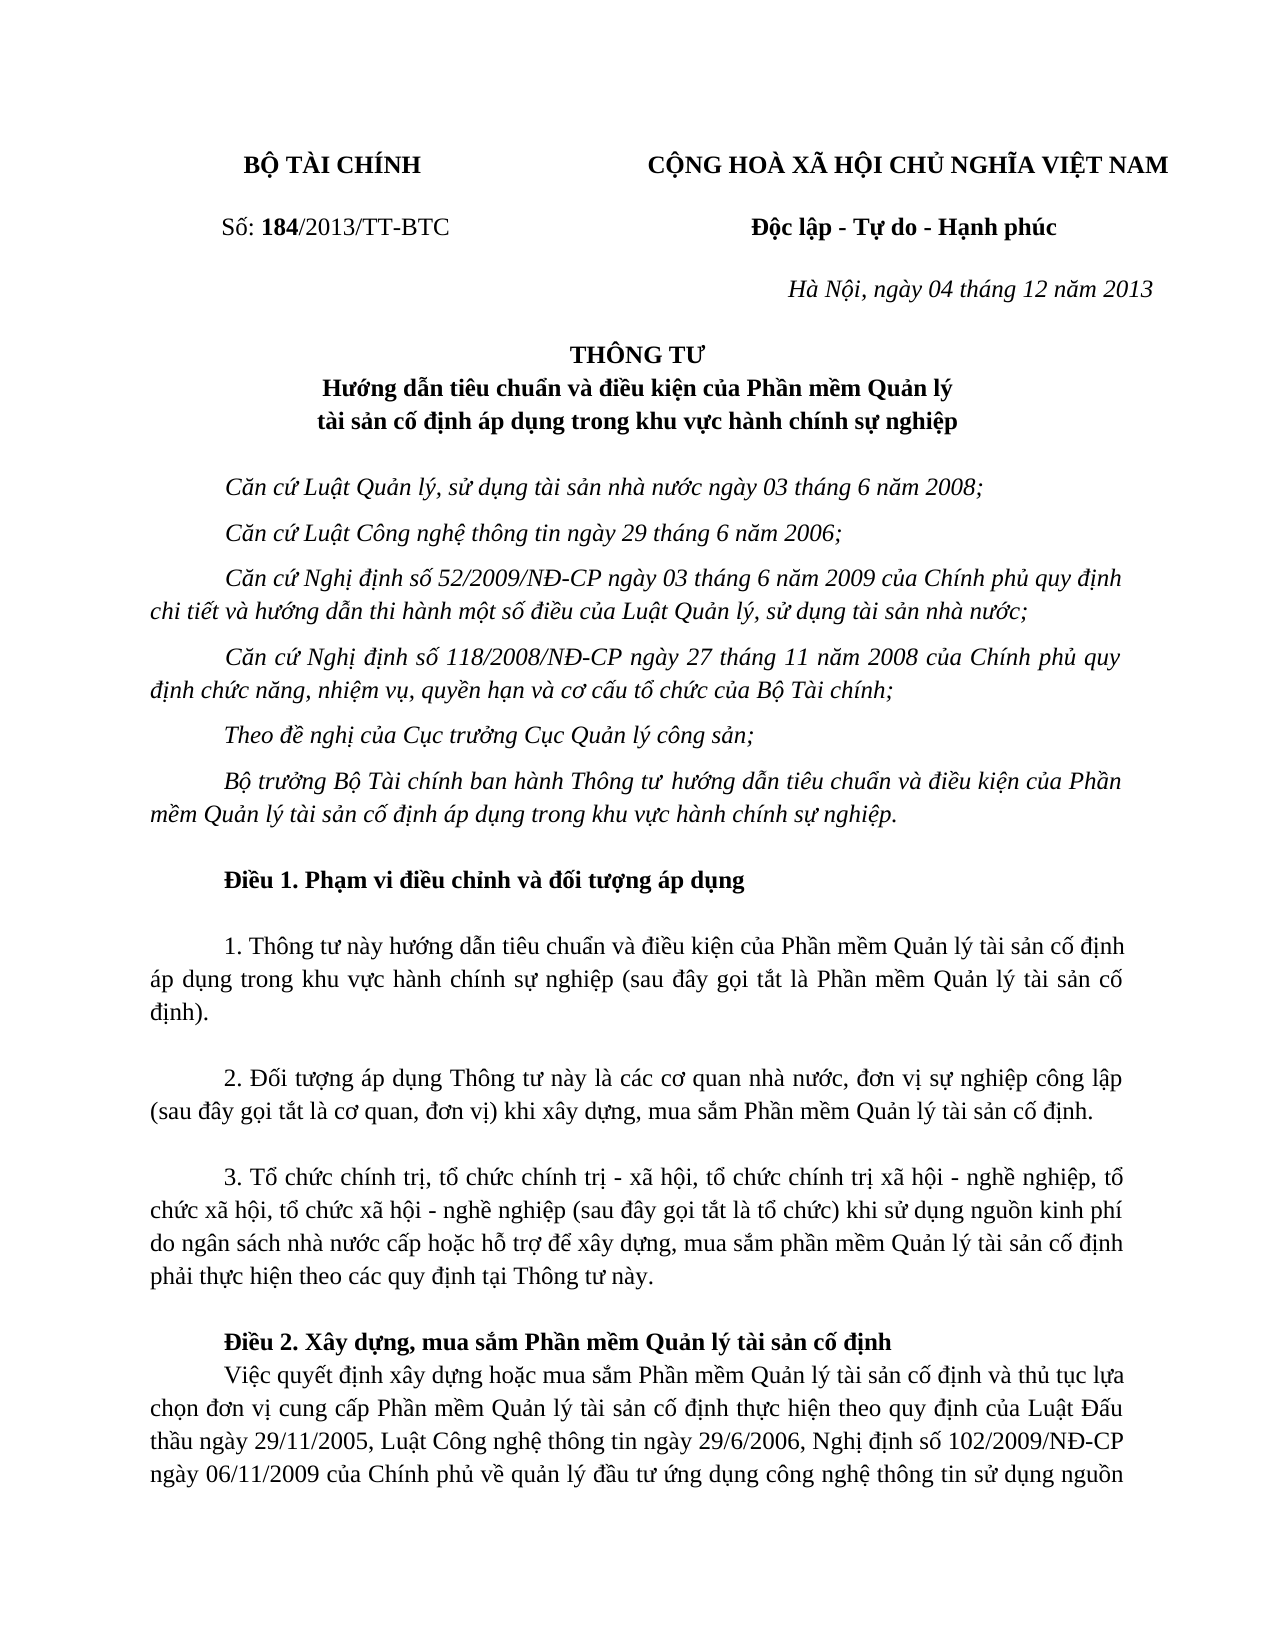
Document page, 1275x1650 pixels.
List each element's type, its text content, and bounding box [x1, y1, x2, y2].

text THÔNG TƯ [150, 340, 1125, 369]
text 2. Đối tượng áp dụng Thông tư này là các cơ quan nhà nước, đơn vị sự nghiệp công lập (sau đây gọi tắt là cơ quan, đơn vị) khi xây dựng, mua sắm Phần mềm Quản lý tài sản cố định. [150, 1063, 1125, 1125]
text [150, 1360, 1125, 1488]
table_header CỘNG HOÀ XÃ HỘI CHỦ NGHĨA VIỆT NAM Độc lập - Tự do - Hạnh phúc Hà Nội, ngày 04 tháng 12 năm 2013 [503, 150, 1275, 307]
table_header BỘ TÀI CHÍNH Số: 184/2013/TT-BTC [161, 150, 503, 307]
text Hướng dẫn tiêu chuẩn và điều kiện của Phần mềm Quản lý [150, 373, 1125, 402]
text Căn cứ Luật Quản lý, sử dụng tài sản nhà nước ngày 03 tháng 6 năm 2008; [150, 472, 1125, 501]
text Điều 2. Xây dựng, mua sắm Phần mềm Quản lý tài sản cố định [150, 1327, 1125, 1356]
text tài sản cố định áp dụng trong khu vực hành chính sự nghiệp [150, 406, 1125, 435]
text 3. Tổ chức chính trị, tổ chức chính trị - xã hội, tổ chức chính trị xã hội - nghề nghiệp, tổ chức xã hội, tổ chức xã hội - nghề nghiệp (sau đây gọi tắt là tổ chức) khi sử dụng nguồn kinh phí do ngân sách nhà nước cấp hoặc hỗ trợ để xây dựng, mua sắm phần mềm Quản lý tài sản cố định phải thực hiện theo các quy định tại Thông tư này. [150, 1162, 1125, 1290]
text Theo đề nghị của Cục trưởng Cục Quản lý công sản; [150, 720, 1125, 749]
text 1. Thông tư này hướng dẫn tiêu chuẩn và điều kiện của Phần mềm Quản lý tài sản cố định áp dụng trong khu vực hành chính sự nghiệp (sau đây gọi tắt là Phần mềm Quản lý tài sản cố định). [150, 931, 1125, 1026]
text Bộ trưởng Bộ Tài chính ban hành Thông tư hướng dẫn tiêu chuẩn và điều kiện của Phần mềm Quản lý tài sản cố định áp dụng trong khu vực hành chính sự nghiệp. [150, 766, 1125, 827]
text Căn cứ Luật Công nghệ thông tin ngày 29 tháng 6 năm 2006; [150, 518, 1125, 546]
text Căn cứ Nghị định số 118/2008/NĐ-CP ngày 27 tháng 11 năm 2008 của Chính phủ quy định chức năng, nhiệm vụ, quyền hạn và cơ cấu tổ chức của Bộ Tài chính; [150, 642, 1125, 703]
text Căn cứ Nghị định số 52/2009/NĐ-CP ngày 03 tháng 6 năm 2009 của Chính phủ quy định chi tiết và hướng dẫn thi hành một số điều của Luật Quản lý, sử dụng tài sản nhà nước; [150, 563, 1125, 625]
text Điều 1. Phạm vi điều chỉnh và đối tượng áp dụng [150, 865, 1125, 893]
